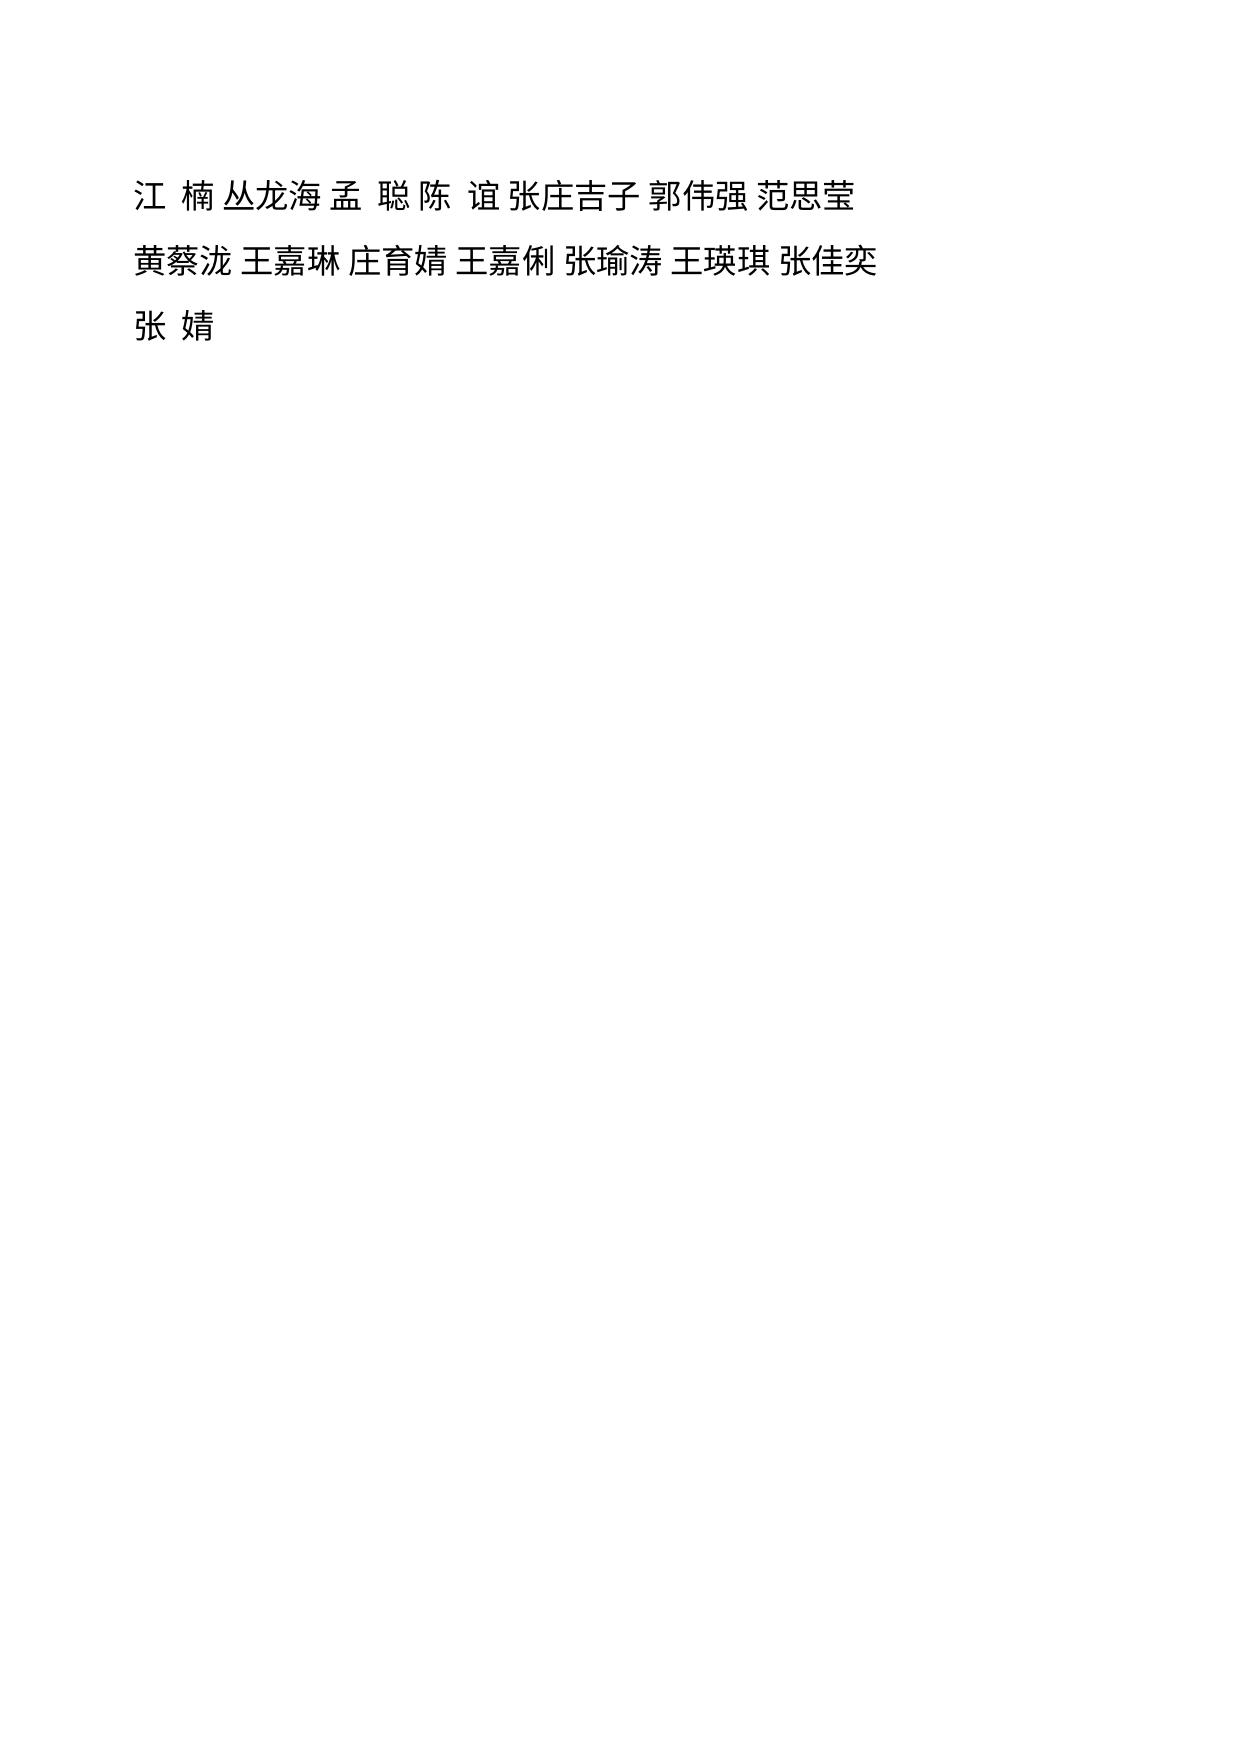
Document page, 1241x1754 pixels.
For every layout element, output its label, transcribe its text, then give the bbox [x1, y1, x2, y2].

text 黄蔡泷 王嘉琳 庄育婧 王嘉俐 张瑜涛 王瑛琪 张佳奕 [133, 227, 1107, 292]
text 江 楠 丛龙海 孟 聪 陈 谊 张庄吉子 郭伟强 范思莹 [133, 162, 1107, 227]
text 张 婧 [133, 292, 1107, 357]
